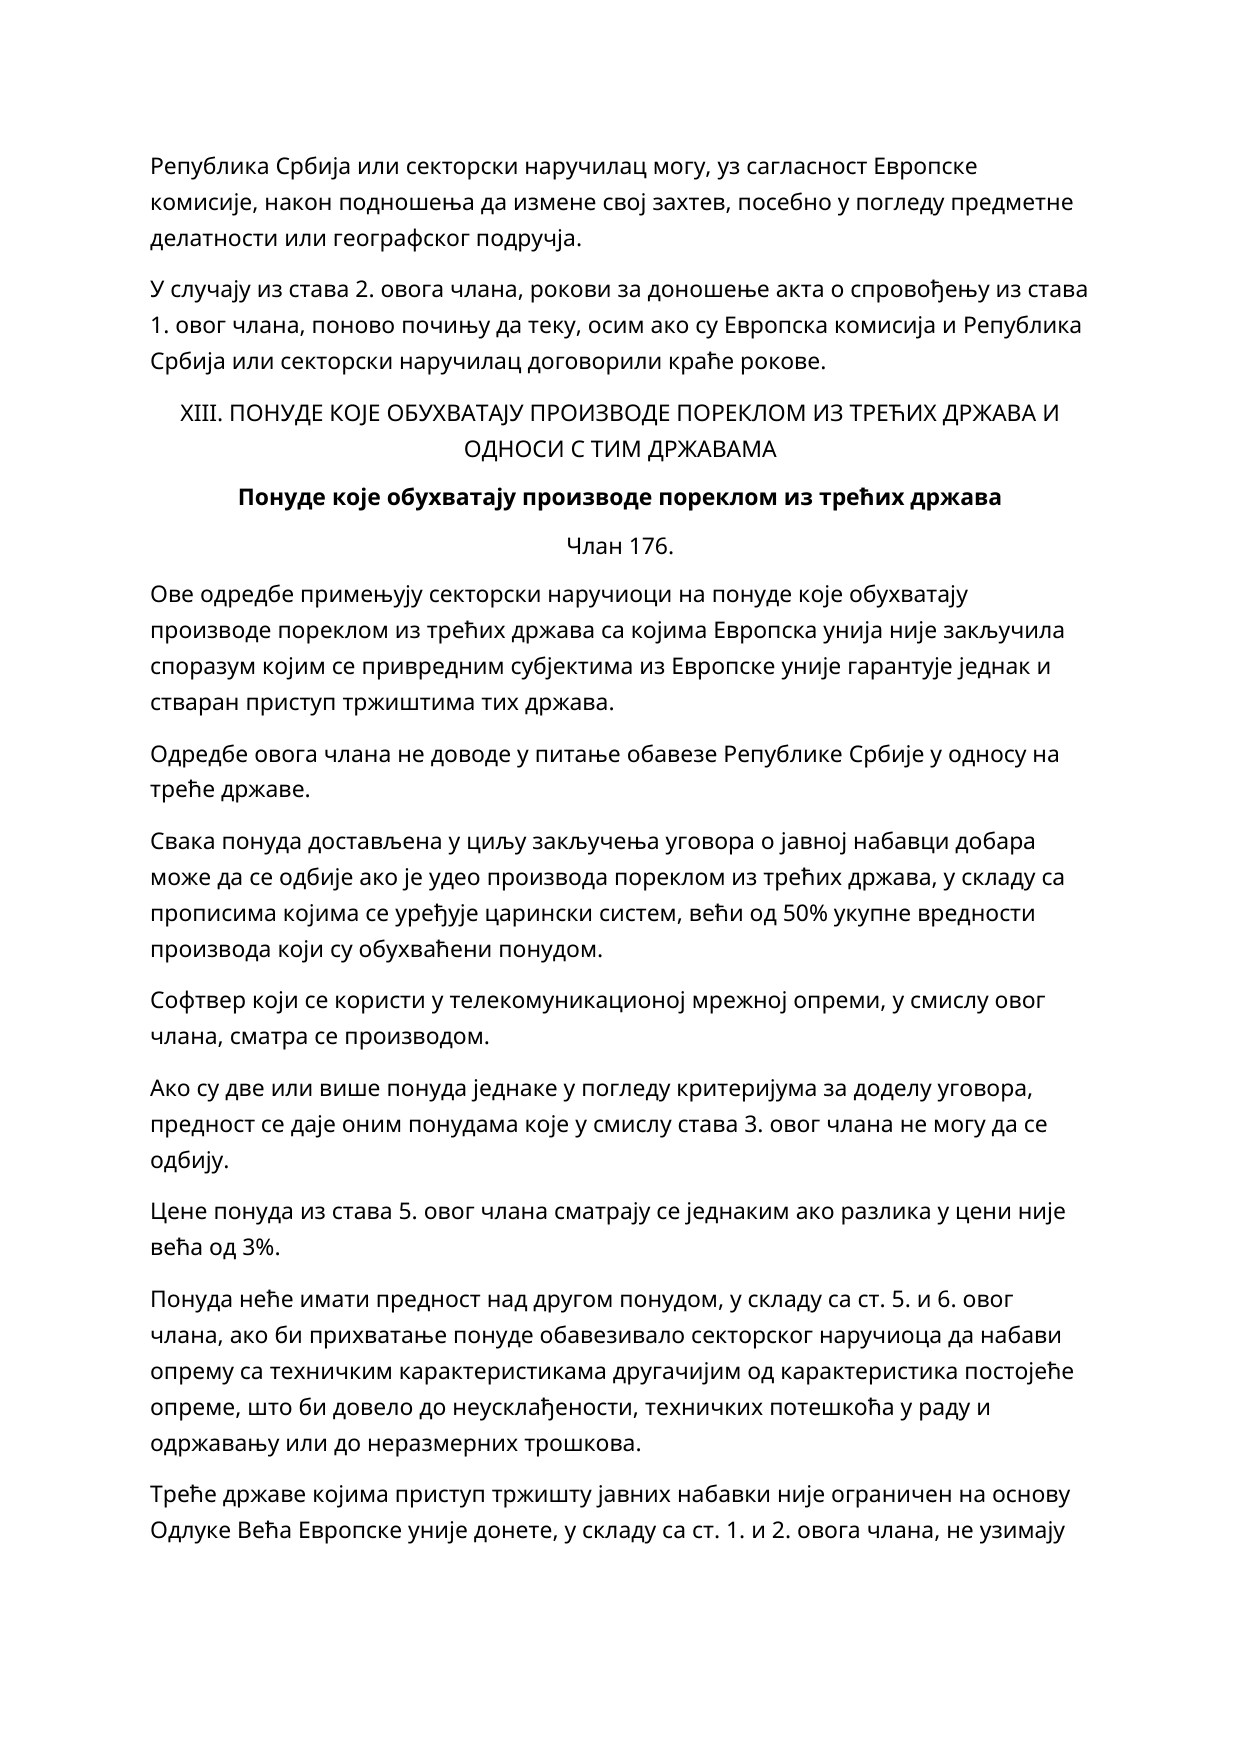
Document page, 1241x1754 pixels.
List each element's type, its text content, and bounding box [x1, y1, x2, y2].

text XIII. ПОНУДЕ КОЈЕ ОБУХВАТАЈУ ПРОИЗВОДЕ ПОРЕКЛОМ ИЗ ТРЕЋИХ ДРЖАВА И ОДНОСИ С ТИМ ДРЖАВАМА [150, 397, 1090, 464]
text Ако су две или више понуда једнаке у погледу критеријума за доделу уговора, предност се даје оним понудама које у смислу става 3. овог члана не могу да се одбију. [150, 1072, 1090, 1175]
text Република Србија или секторски наручилац могу, уз сагласност Европске комисије, након подношења да измене свој захтев, посебно у погледу предметне делатности или географског подручја. [150, 150, 1090, 253]
text Понуда неће имати предност над другом понудом, у складу са ст. 5. и 6. овог члана, ако би прихватање понуде обавезивало секторског наручиоца да набави опрему са техничким карактеристикама другачијим од карактеристика постојеће опреме, што би довело до неусклађености, техничких потешкоћа у раду и одржавању или до неразмерних трошкова. [150, 1283, 1090, 1458]
text Члан 176. [150, 530, 1090, 561]
text У случају из става 2. овога члана, рокови за доношење акта о спровођењу из става 1. овог члана, поново почињу да теку, осим ако су Европска комисија и Република Србија или секторски наручилац договорили краће рокове. [150, 273, 1090, 377]
text Свака понуда достављена у циљу закључења уговора о јавној набавци добара може да се одбије ако је удео производа пореклом из трећих држава, у складу са прописима којима се уређује царински систем, већи од 50% укупне вредности производа који су обухваћени понудом. [150, 825, 1090, 964]
text Цене понуда из става 5. овог члана сматрају се једнаким ако разлика у цени није већа од 3%. [150, 1195, 1090, 1262]
text Софтвер који се користи у телекомуникационој мрежној опреми, у смислу овог члана, сматра се производом. [150, 984, 1090, 1052]
text Одредбе овога члана не доводе у питање обавезе Републике Србије у односу на треће државе. [150, 737, 1090, 805]
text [150, 1478, 1090, 1545]
text Понуде које обухватају производе пореклом из трећих држава [150, 481, 1090, 512]
text Ове одредбе примењују секторски наручиоци на понуде које обухватају производе пореклом из трећих држава са којима Европска унија није закључила споразум којим се привредним субјектима из Европске уније гарантује једнак и стваран приступ тржиштима тих држава. [150, 578, 1090, 717]
